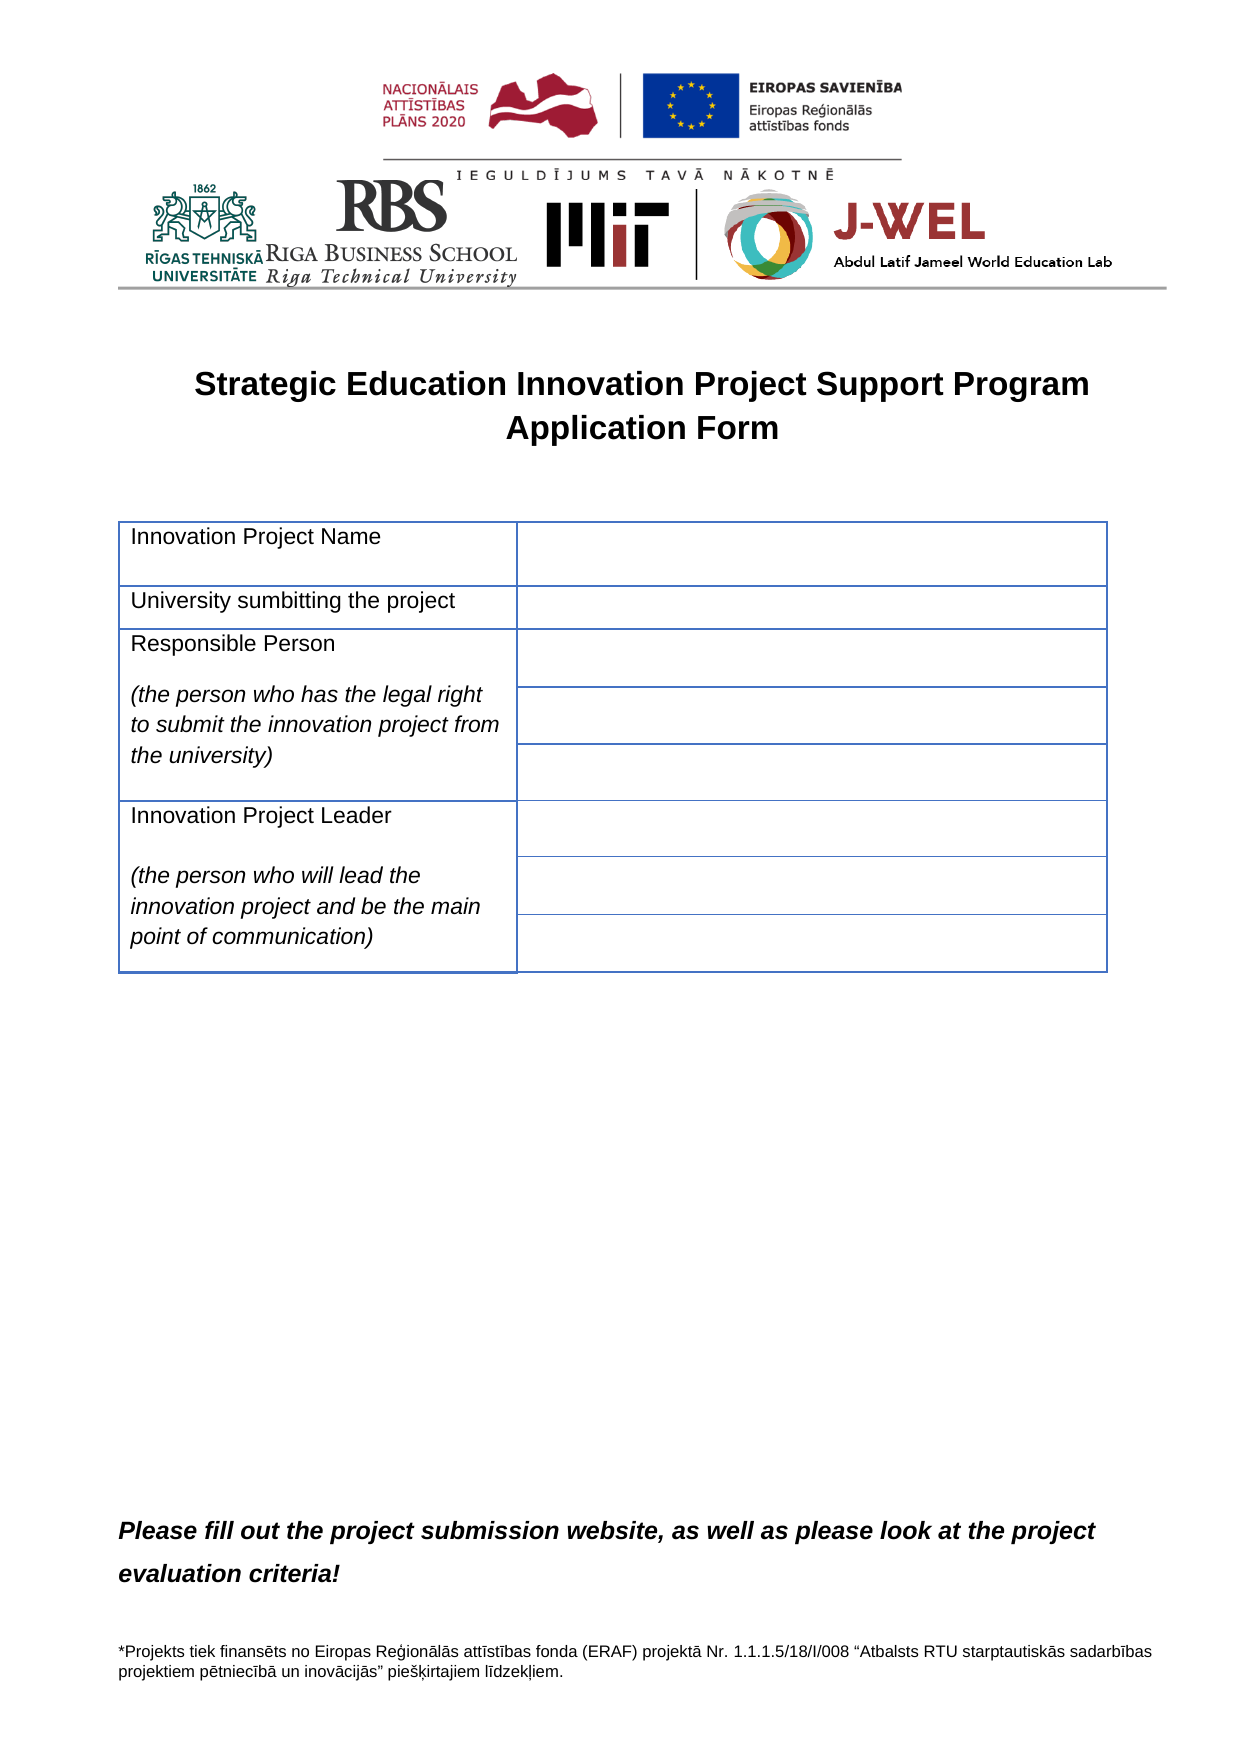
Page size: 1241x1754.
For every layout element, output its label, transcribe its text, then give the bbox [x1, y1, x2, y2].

picture [142, 73, 1143, 287]
table_cell Innovation Project Leader (the person who will lead the innovation project and be the main point of communication) [120, 802, 516, 971]
table_cell [518, 801, 1106, 856]
table_cell [518, 745, 1106, 800]
table_cell [518, 688, 1106, 743]
text Strategic Education Innovation Project Support Program Application Form [118, 364, 1167, 447]
table_cell Responsible Person (the person who has the legal right to submit the innovation project from the university) [120, 630, 516, 800]
table_cell [518, 587, 1106, 628]
table_cell [518, 857, 1106, 913]
table_cell [518, 915, 1106, 971]
table_header Innovation Project Name [120, 523, 516, 584]
table_cell [518, 630, 1106, 686]
table_header [518, 523, 1106, 584]
text Please fill out the project submission website, as well as please look at the project evaluation criteria! [118, 1516, 1167, 1588]
table_cell University sumbitting the project [120, 587, 516, 628]
